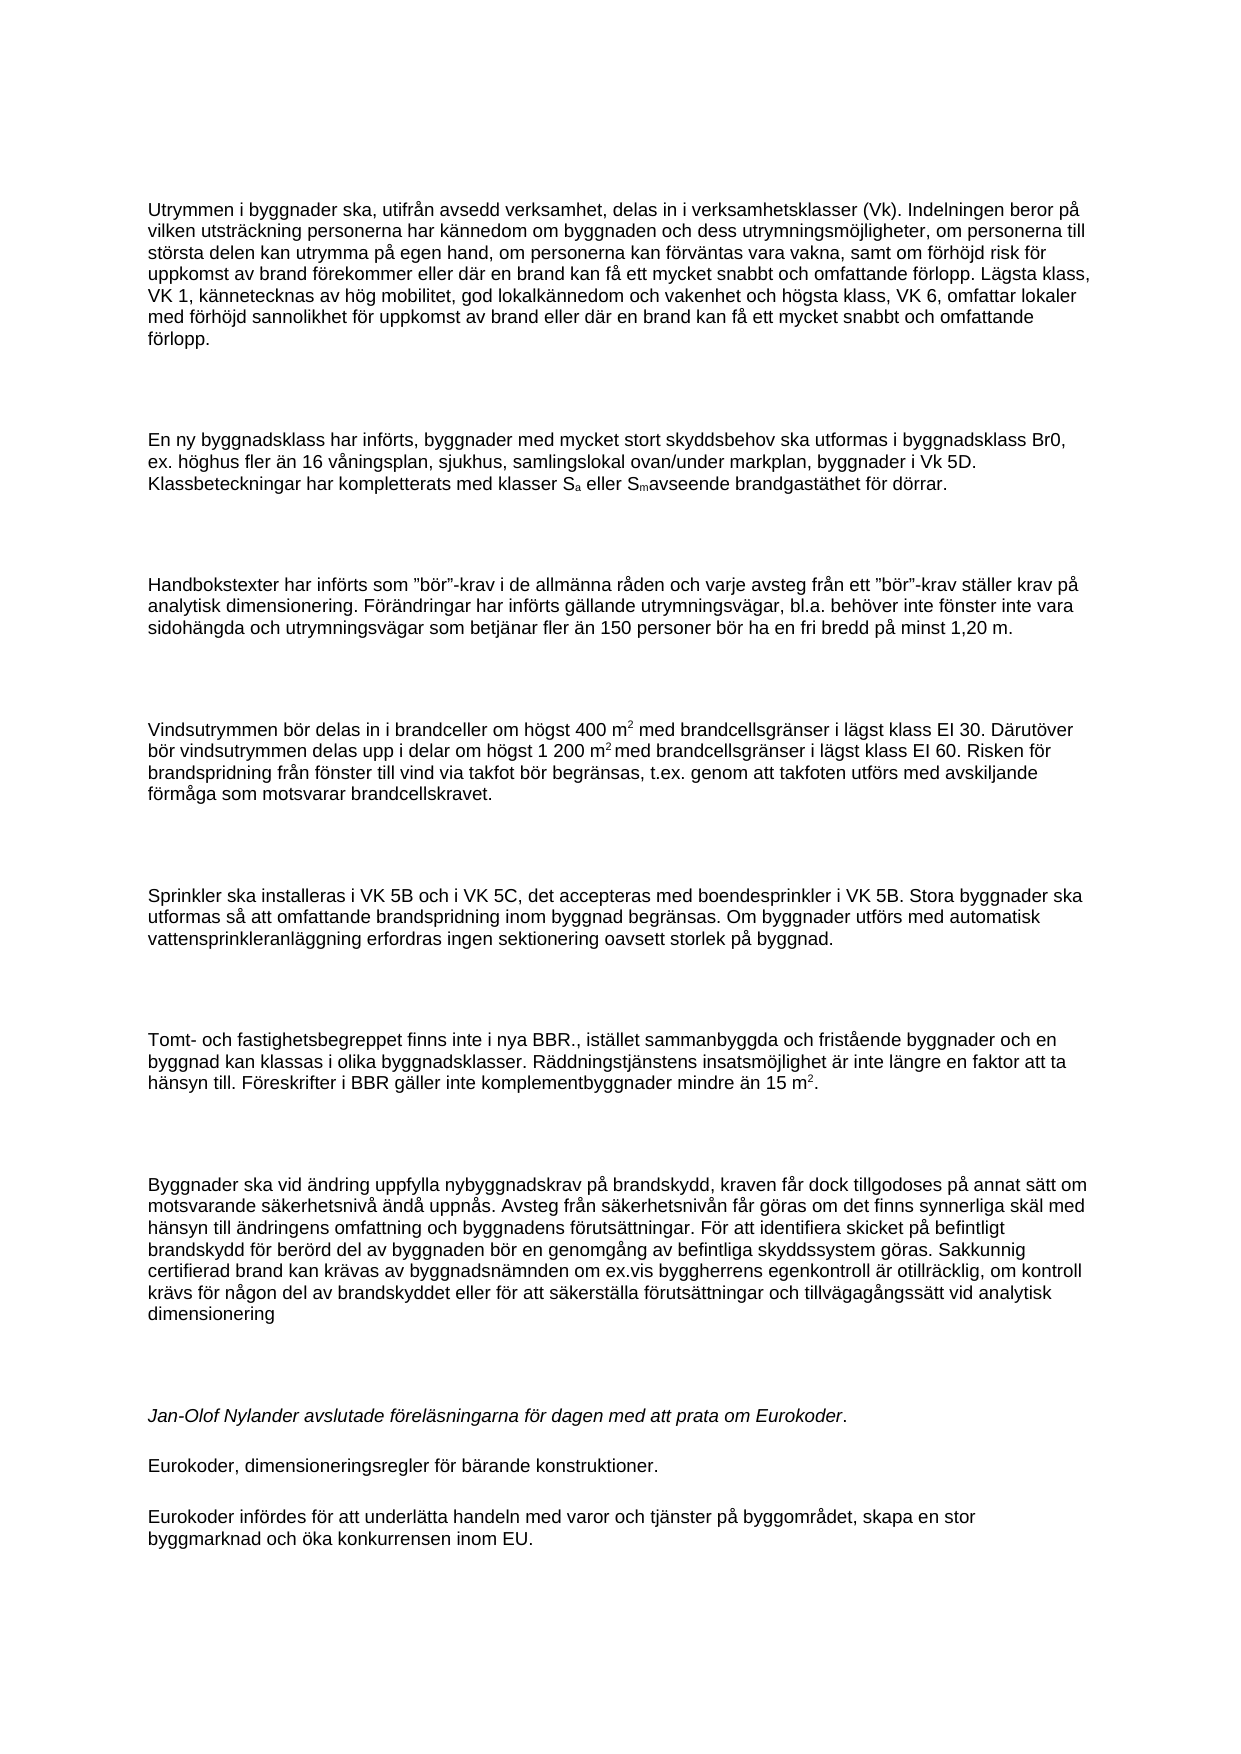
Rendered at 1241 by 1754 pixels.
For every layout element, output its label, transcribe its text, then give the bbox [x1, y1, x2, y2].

text Vindsutrymmen bör delas in i brandceller om högst 400 m2 med brandcellsgränser i lägst klass EI 30. Därutöver bör vindsutrymmen delas upp i delar om högst 1 200 m2 med brandcellsgränser i lägst klass EI 60. Risken för brandspridning från fönster till vind via takfot bör begränsas, t.ex. genom att takfoten utförs med avskiljande förmåga som motsvarar brandcellskravet. [148, 718, 1093, 804]
text Sprinkler ska installeras i VK 5B och i VK 5C, det accepteras med boendesprinkler i VK 5B. Stora byggnader ska utformas så att omfattande brandspridning inom byggnad begränsas. Om byggnader utförs med automatisk vattensprinkleranläggning erfordras ingen sektionering oavsett storlek på byggnad. [148, 884, 1093, 949]
text Jan-Olof Nylander avslutade föreläsningarna för dagen med att prata om Eurokoder. [148, 1404, 1093, 1426]
text Byggnader ska vid ändring uppfylla nybyggnadskrav på brandskydd, kraven får dock tillgodoses på annat sätt om motsvarande säkerhetsnivå ändå uppnås. Avsteg från säkerhetsnivån får göras om det finns synnerliga skäl med hänsyn till ändringens omfattning och byggnadens förutsättningar. För att identifiera skicket på befintligt brandskydd för berörd del av byggnaden bör en genomgång av befintliga skyddssystem göras. Sakkunnig certifierad brand kan krävas av byggnadsnämnden om ex.vis byggherrens egenkontroll är otillräcklig, om kontroll krävs för någon del av brandskyddet eller för att säkerställa förutsättningar och tillvägagångssätt vid analytisk dimensionering [148, 1174, 1093, 1324]
text Eurokoder, dimensioneringsregler för bärande konstruktioner. [148, 1455, 1093, 1477]
text Handbokstexter har införts som ”bör”-krav i de allmänna råden och varje avsteg från ett ”bör”-krav ställer krav på analytisk dimensionering. Förändringar har införts gällande utrymningsvägar, bl.a. behöver inte fönster inte vara sidohängda och utrymningsvägar som betjänar fler än 150 personer bör ha en fri bredd på minst 1,20 m. [148, 574, 1093, 638]
text Eurokoder infördes för att underlätta handeln med varor och tjänster på byggområdet, skapa en stor byggmarknad och öka konkurrensen inom EU. [148, 1506, 1093, 1549]
text En ny byggnadsklass har införts, byggnader med mycket stort skyddsbehov ska utformas i byggnadsklass Br0, ex. höghus fler än 16 våningsplan, sjukhus, samlingslokal ovan/under markplan, byggnader i Vk 5D. Klassbeteckningar har kompletterats med klasser Sa eller Smavseende brandgastäthet för dörrar. [148, 429, 1093, 494]
text Tomt- och fastighetsbegreppet finns inte i nya BBR., istället sammanbyggda och fristående byggnader och en byggnad kan klassas i olika byggnadsklasser. Räddningstjänstens insatsmöjlighet är inte längre en faktor att ta hänsyn till. Föreskrifter i BBR gäller inte komplementbyggnader mindre än 15 m2. [148, 1029, 1093, 1094]
text Utrymmen i byggnader ska, utifrån avsedd verksamhet, delas in i verksamhetsklasser (Vk). Indelningen beror på vilken utsträckning personerna har kännedom om byggnaden och dess utrymningsmöjligheter, om personerna till största delen kan utrymma på egen hand, om personerna kan förväntas vara vakna, samt om förhöjd risk för uppkomst av brand förekommer eller där en brand kan få ett mycket snabbt och omfattande förlopp. Lägsta klass, VK 1, kännetecknas av hög mobilitet, god lokalkännedom och vakenhet och högsta klass, VK 6, omfattar lokaler med förhöjd sannolikhet för uppkomst av brand eller där en brand kan få ett mycket snabbt och omfattande förlopp. [148, 198, 1093, 349]
